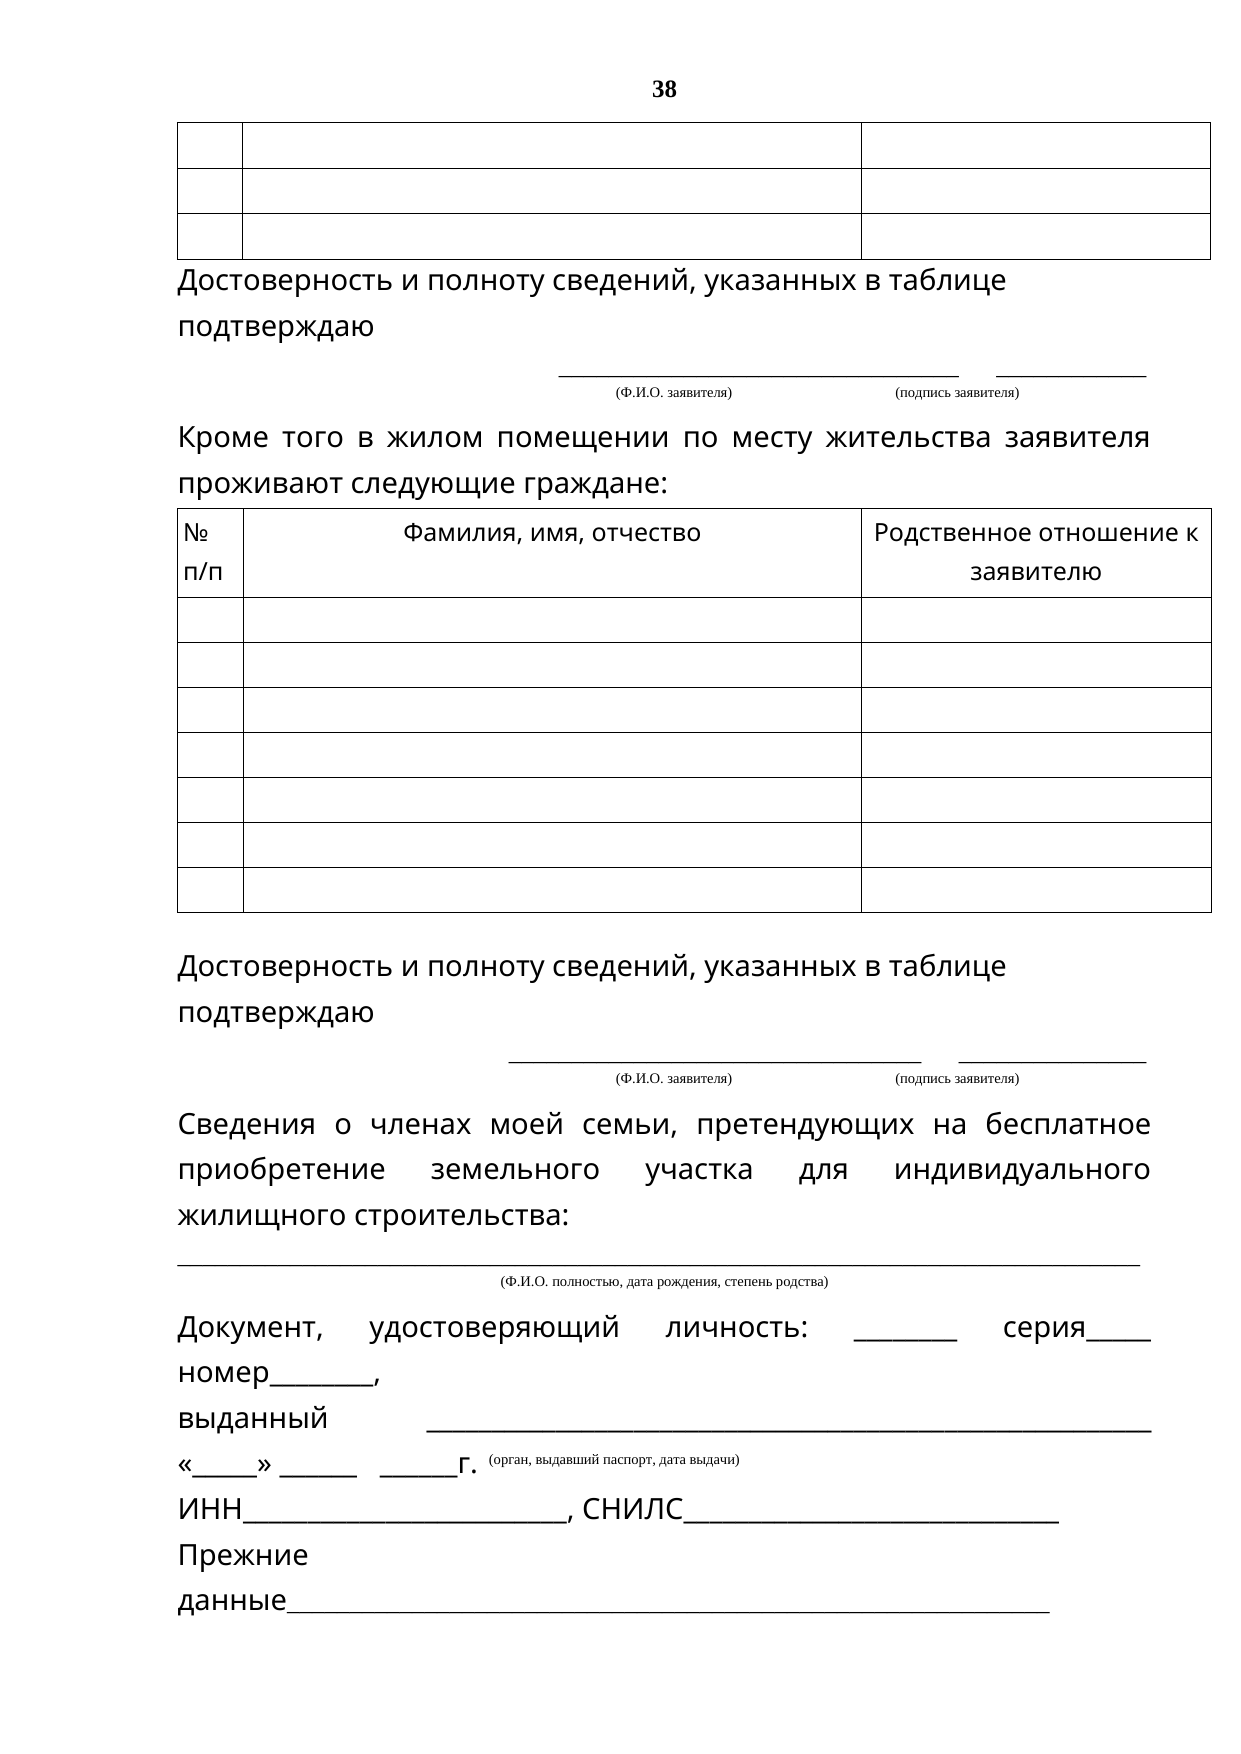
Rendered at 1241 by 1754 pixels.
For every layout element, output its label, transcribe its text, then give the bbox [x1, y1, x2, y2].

table_header № п/п [178, 509, 243, 597]
table_header Родственное отношение к заявителю [862, 509, 1211, 597]
text (Ф.И.О. полностью, дата рождения, степень родства) [177, 1273, 1152, 1302]
text Прежние данные_____________________________________________________________ [177, 1534, 1152, 1619]
text ________________________________ ____________ [472, 351, 1152, 379]
table_cell [862, 598, 1211, 642]
table_cell [178, 778, 243, 822]
table_cell [862, 688, 1211, 732]
table_cell [244, 688, 861, 732]
text ИНН_________________________, СНИЛС_____________________________ [177, 1488, 1152, 1528]
table_cell [178, 169, 242, 213]
text (Ф.И.О. заявителя) (подпись заявителя) [177, 1070, 1152, 1099]
text Документ, удостоверяющий личность: ________ серия_____ номер________, [177, 1306, 1152, 1391]
table_cell [178, 823, 243, 867]
table_cell [178, 123, 242, 167]
text _________________________________ _______________ [177, 1037, 1152, 1066]
table_cell [244, 778, 861, 822]
table_cell [862, 778, 1211, 822]
table_cell [178, 643, 243, 687]
table_cell [862, 733, 1211, 777]
table_cell [862, 169, 1210, 213]
table_cell [178, 598, 243, 642]
text Сведения о членах моей семьи, претендующих на бесплатное приобретение земельного участка для индивидуального жилищного строительства: [177, 1103, 1152, 1234]
text _____________________________________________________________________________ [177, 1240, 1152, 1268]
table_cell [244, 643, 861, 687]
text выданный ________________________________________________________ «_____» ______ ______г. (орган, выдавший паспорт, дата выдачи) [177, 1397, 1152, 1482]
table_cell [862, 643, 1211, 687]
table_cell [178, 868, 243, 912]
text Достоверность и полноту сведений, указанных в таблице подтверждаю [177, 260, 1152, 345]
table_cell [178, 214, 242, 258]
table_cell [244, 868, 861, 912]
table_cell [243, 169, 861, 213]
table_cell [862, 868, 1211, 912]
table_cell [244, 733, 861, 777]
table_cell [243, 214, 861, 258]
table_cell [862, 123, 1210, 167]
table_cell [244, 823, 861, 867]
table_header Фамилия, имя, отчество [244, 509, 861, 597]
table_cell [862, 823, 1211, 867]
text Кроме того в жилом помещении по месту жительства заявителя проживают следующие граждане: [177, 417, 1152, 502]
table_cell [178, 688, 243, 732]
text (Ф.И.О. заявителя) (подпись заявителя) [177, 384, 1152, 412]
table_cell [243, 123, 861, 167]
table_cell [244, 598, 861, 642]
table_cell [862, 214, 1210, 258]
text Достоверность и полноту сведений, указанных в таблице подтверждаю [177, 946, 1152, 1031]
table_cell [178, 733, 243, 777]
